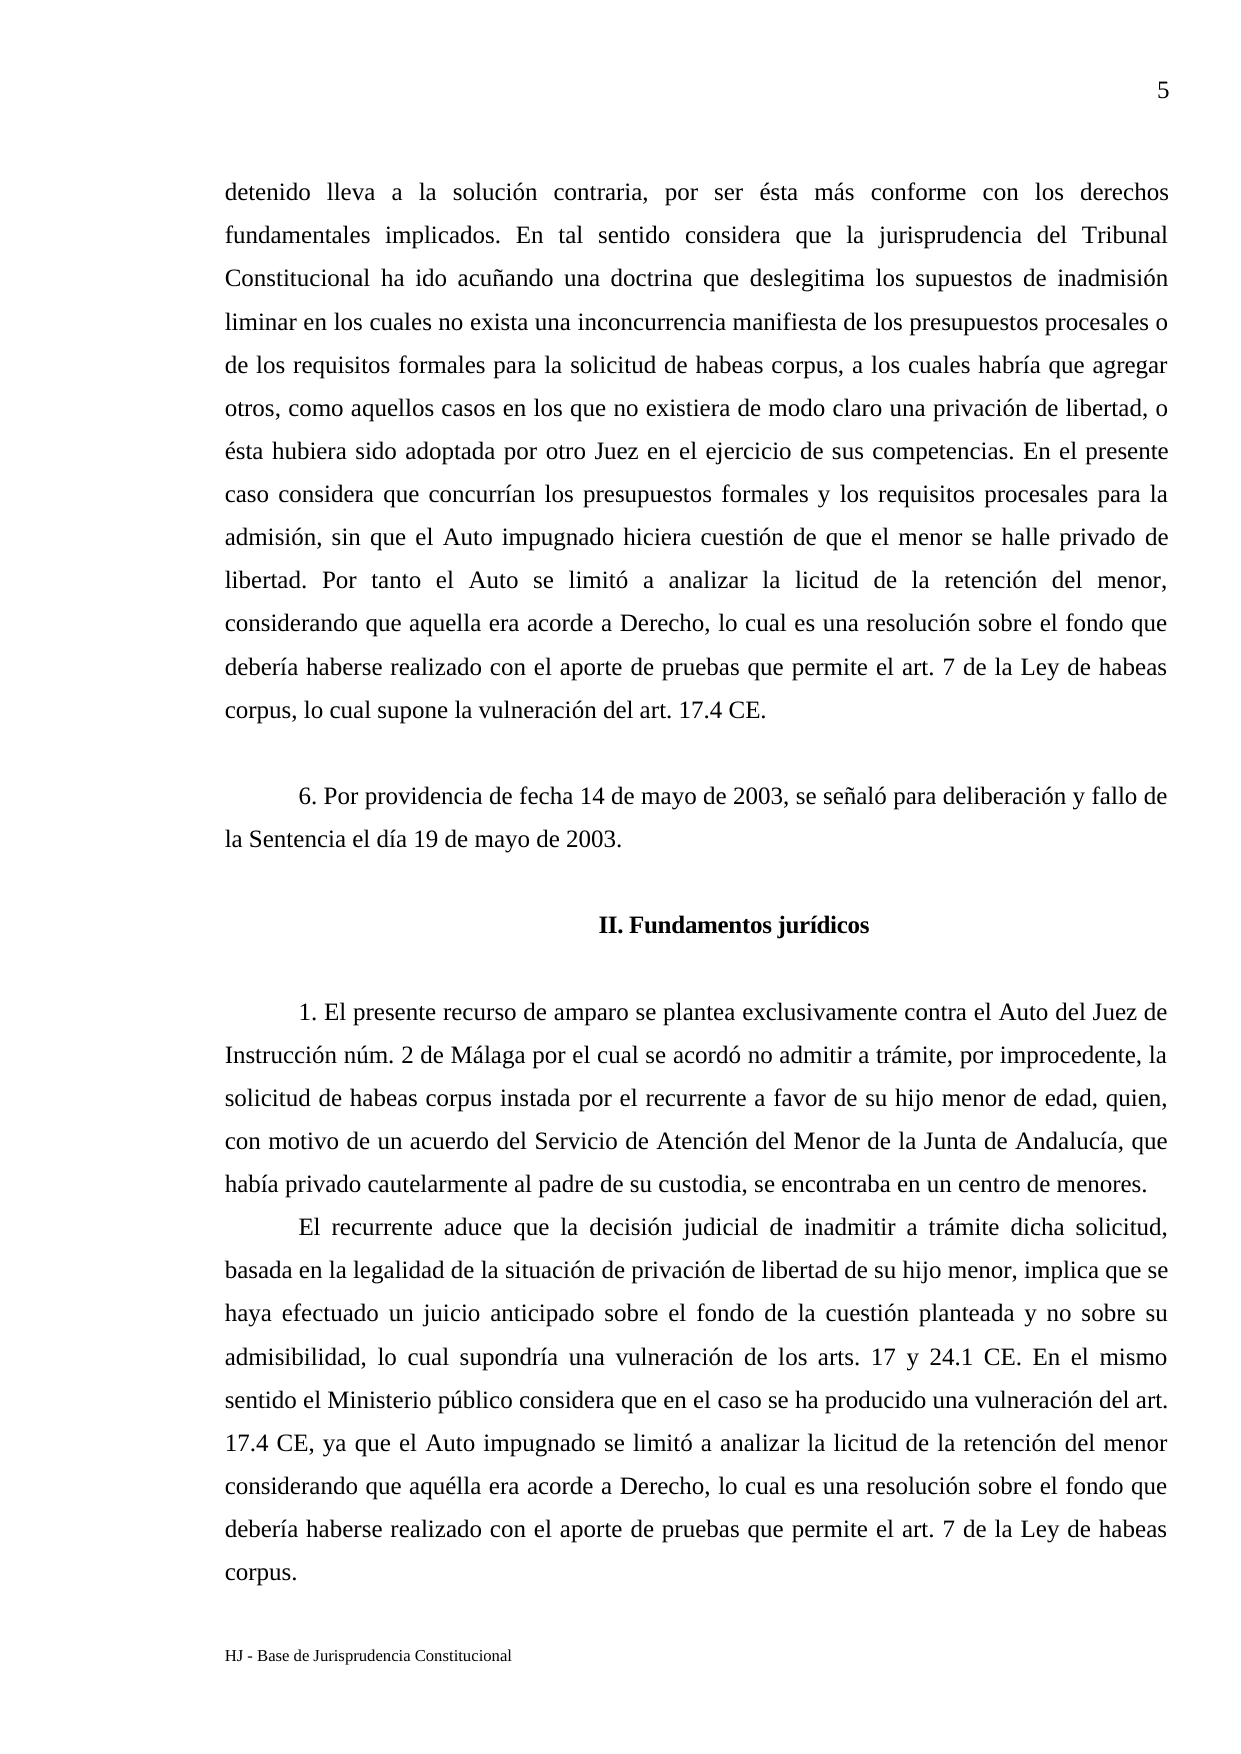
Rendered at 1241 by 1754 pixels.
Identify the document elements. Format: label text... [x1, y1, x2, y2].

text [224, 177, 1169, 723]
text 1. El presente recurso de amparo se plantea exclusivamente contra el Auto del Juez de Instrucción núm. 2 de Málaga por el cual se acordó no admitir a trámite, por improcedente, la solicitud de habeas corpus instada por el recurrente a favor de su hijo menor de edad, quien, con motivo de un acuerdo del Servicio de Atención del Menor de la Junta de Andalucía, que había privado cautelarmente al padre de su custodia, se encontraba en un centro de menores. [224, 997, 1169, 1198]
text El recurrente aduce que la decisión judicial de inadmitir a trámite dicha solicitud, basada en la legalidad de la situación de privación de libertad de su hijo menor, implica que se haya efectuado un juicio anticipado sobre el fondo de la cuestión planteada y no sobre su admisibilidad, lo cual supondría una vulneración de los arts. 17 y 24.1 CE. En el mismo sentido el Ministerio público considera que en el caso se ha producido una vulneración del art. 17.4 CE, ya que el Auto impugnado se limitó a analizar la licitud de la retención del menor considerando que aquélla era acorde a Derecho, lo cual es una resolución sobre el fondo que debería haberse realizado con el aporte de pruebas que permite el art. 7 de la Ley de habeas corpus. [224, 1212, 1169, 1586]
subtitle II. Fundamentos jurídicos [224, 910, 1169, 939]
text 6. Por providencia de fecha 14 de mayo de 2003, se señaló para deliberación y fallo de la Sentencia el día 19 de mayo de 2003. [224, 781, 1169, 853]
